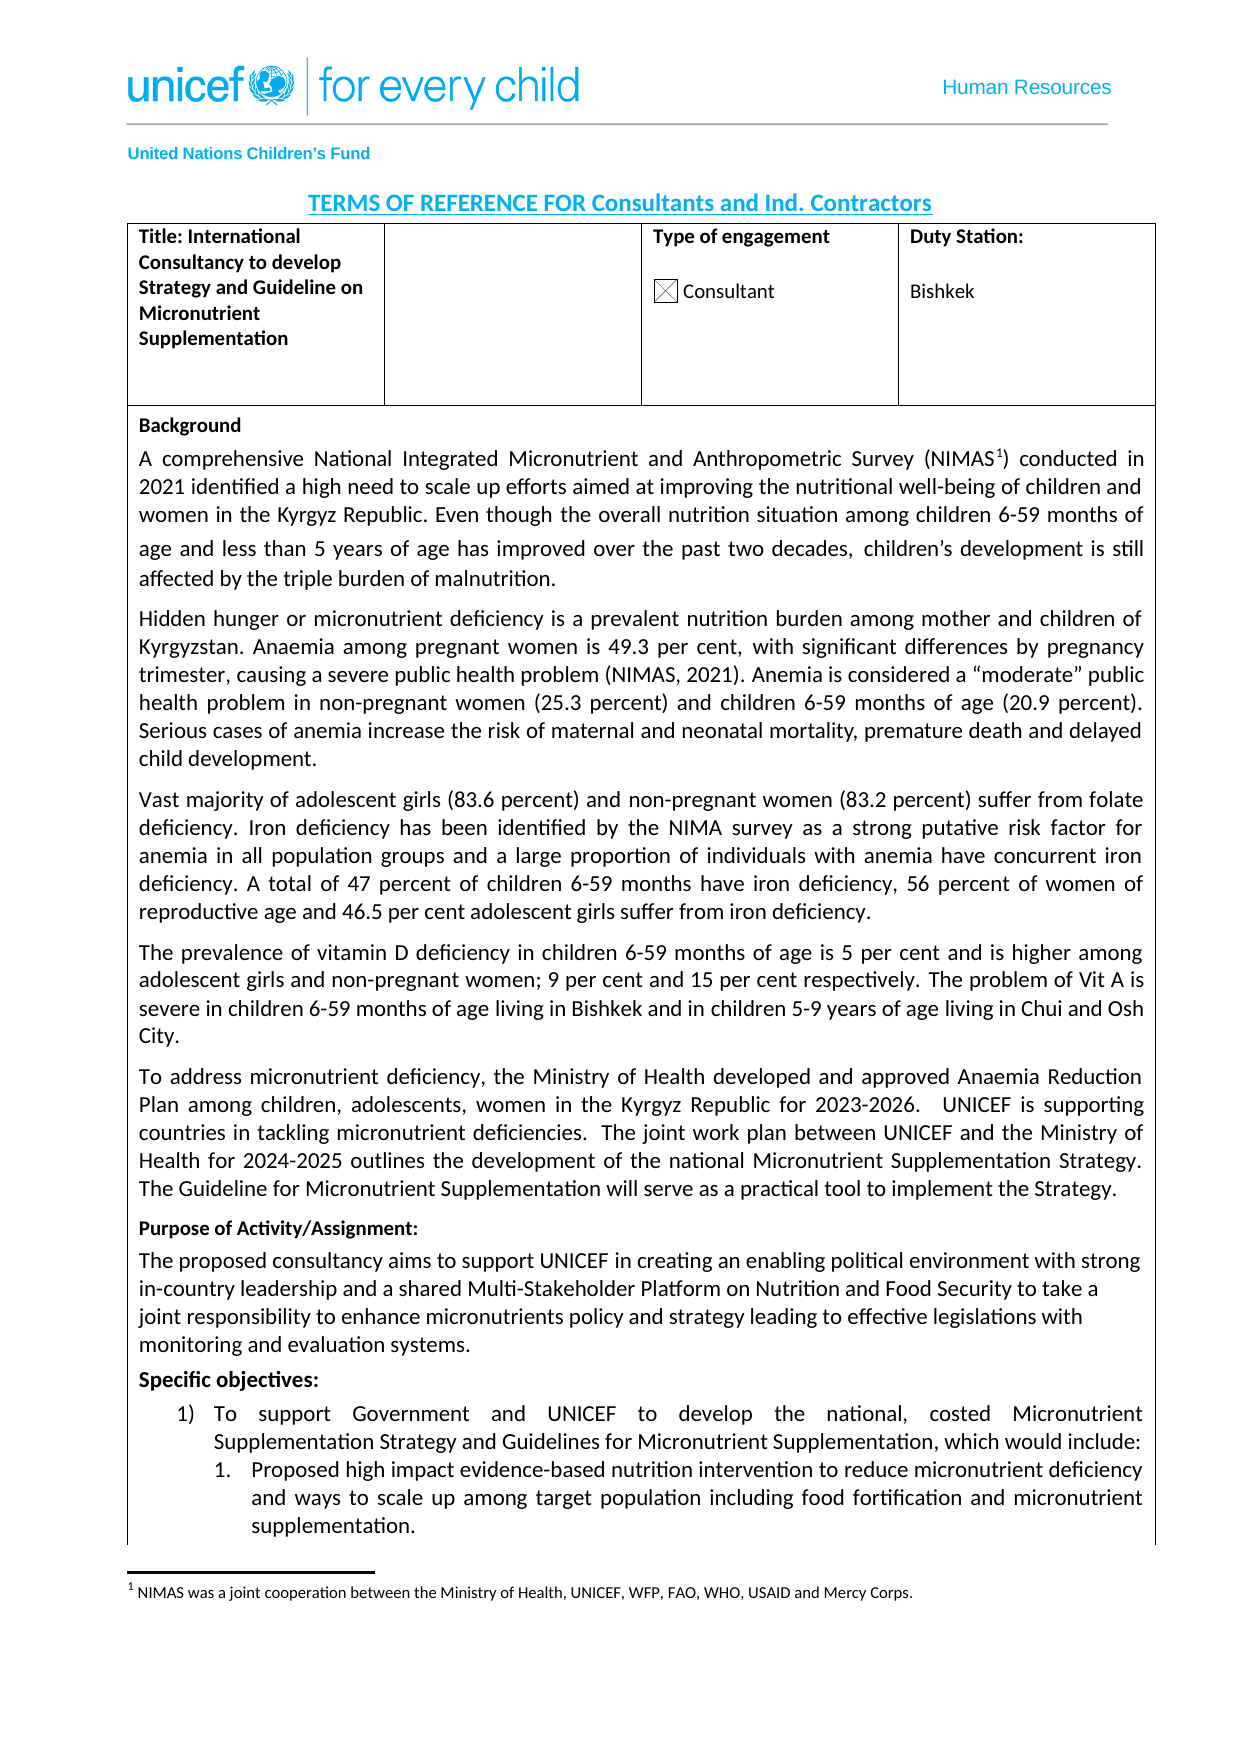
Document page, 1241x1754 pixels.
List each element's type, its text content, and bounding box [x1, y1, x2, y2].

table_header [385, 224, 641, 405]
table_header Duty Station: Bishkek [899, 224, 1155, 405]
table_header Title: International Consultancy to develop Strategy and Guideline on Micronutrient Supplementation [128, 224, 384, 405]
table_header Type of engagement Consultant [642, 224, 898, 405]
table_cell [128, 406, 1155, 1545]
text TERMS OF REFERENCE FOR Consultants and Ind. Contractors [127, 187, 1113, 218]
picture [112, 47, 588, 122]
